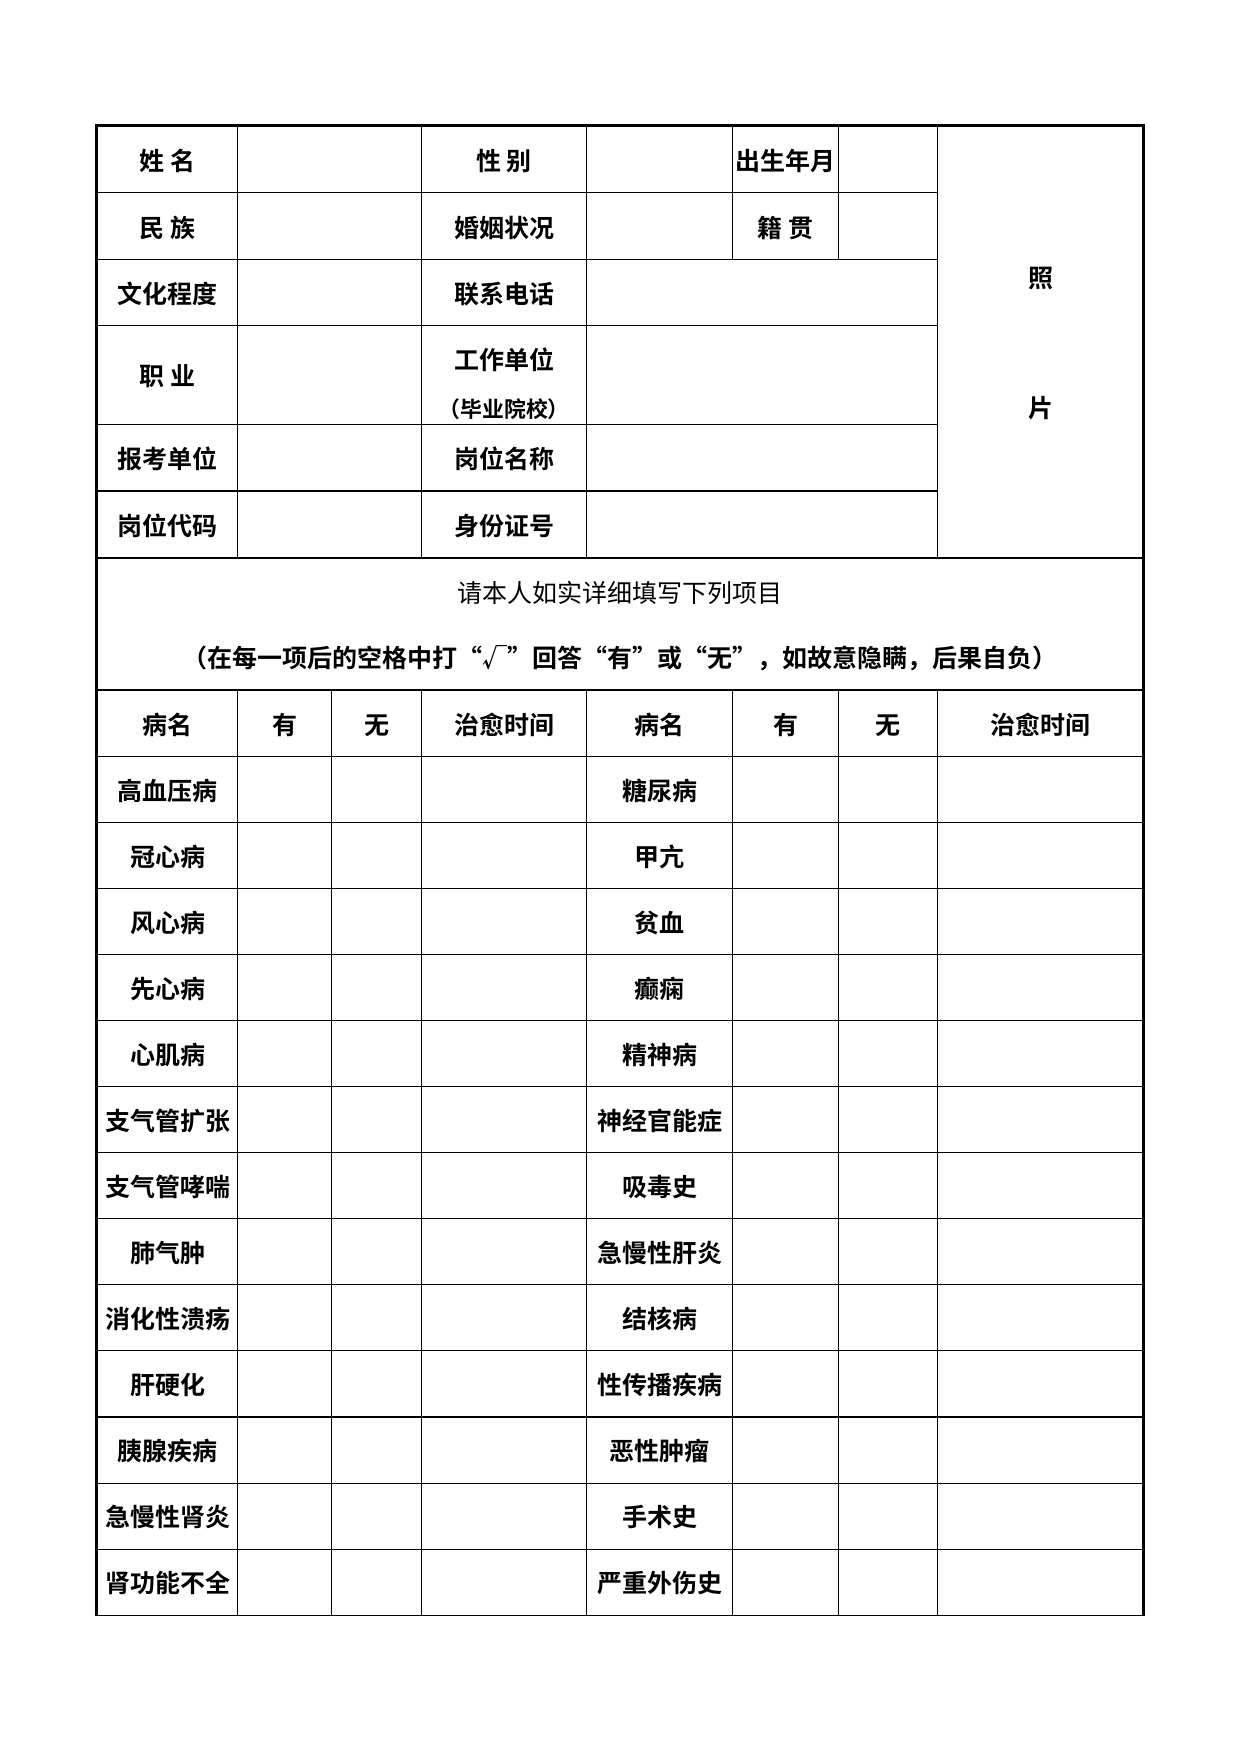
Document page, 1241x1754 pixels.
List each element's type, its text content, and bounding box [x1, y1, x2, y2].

table_cell 精神病 [587, 1021, 732, 1086]
table_cell 心肌病 [98, 1021, 237, 1086]
table_cell 无 [839, 691, 937, 756]
table_cell 恶性肿瘤 [587, 1418, 732, 1482]
table_cell [238, 260, 421, 325]
table_cell [238, 1087, 331, 1152]
table_cell 风心病 [98, 889, 237, 954]
table_cell [839, 1484, 937, 1548]
table_cell [238, 1418, 331, 1482]
table_cell [938, 1021, 1142, 1086]
table_cell [332, 1285, 421, 1350]
table_cell [733, 955, 838, 1020]
table_cell [332, 1219, 421, 1284]
table_cell [938, 1418, 1142, 1482]
table_cell [587, 425, 937, 490]
table_cell 性传播疾病 [587, 1351, 732, 1416]
table_cell [733, 1418, 838, 1482]
table_cell [422, 1484, 586, 1548]
table_cell [938, 1153, 1142, 1218]
table_cell [839, 193, 937, 259]
table_cell [332, 757, 421, 822]
table_cell 手术史 [587, 1484, 732, 1548]
table_cell 报考单位 [98, 425, 237, 490]
table_cell [422, 1087, 586, 1152]
table_cell [332, 1351, 421, 1416]
table_cell 肝硬化 [98, 1351, 237, 1416]
table_cell [332, 1087, 421, 1152]
table_cell 先心病 [98, 955, 237, 1020]
table_cell 无 [332, 691, 421, 756]
table_cell [733, 889, 838, 954]
table_cell 急慢性肝炎 [587, 1219, 732, 1284]
table_cell 肾功能不全 [98, 1550, 237, 1614]
table_cell [938, 1484, 1142, 1548]
table_cell 联系电话 [422, 260, 586, 325]
table_cell [422, 955, 586, 1020]
table_cell 病名 [587, 691, 732, 756]
table_cell 有 [238, 691, 331, 756]
table_cell [839, 1087, 937, 1152]
table_cell [587, 492, 937, 557]
table_cell [839, 1219, 937, 1284]
table_cell 肺气肿 [98, 1219, 237, 1284]
table_cell [238, 1219, 331, 1284]
table_cell [733, 1087, 838, 1152]
table_cell [422, 1418, 586, 1482]
table_cell [238, 1484, 331, 1548]
table_cell 甲亢 [587, 823, 732, 888]
table_cell 工作单位 （毕业院校） [422, 326, 586, 424]
table_cell [422, 757, 586, 822]
table_cell 胰腺疾病 [98, 1418, 237, 1482]
table_cell [238, 889, 331, 954]
table_cell [238, 1153, 331, 1218]
table_cell 贫血 [587, 889, 732, 954]
table_cell [938, 1087, 1142, 1152]
table_cell [733, 1021, 838, 1086]
table_header 姓 名 [98, 127, 237, 192]
table_cell [332, 1418, 421, 1482]
table_cell [422, 1021, 586, 1086]
table_cell [422, 1219, 586, 1284]
table_cell 治愈时间 [422, 691, 586, 756]
table_cell [332, 1550, 421, 1614]
table_cell [938, 823, 1142, 888]
table_cell [422, 823, 586, 888]
table_header 照 片 [938, 127, 1142, 557]
table_cell [238, 1021, 331, 1086]
table_header 出生年月 [733, 127, 838, 192]
table_cell 籍 贯 [733, 193, 838, 259]
table_cell 吸毒史 [587, 1153, 732, 1218]
table_cell 支气管哮喘 [98, 1153, 237, 1218]
table_header [839, 127, 937, 192]
table_cell [839, 1550, 937, 1614]
table_cell 身份证号 [422, 492, 586, 557]
table_cell [332, 1153, 421, 1218]
table_cell [422, 1351, 586, 1416]
table_cell [733, 1484, 838, 1548]
table_cell [938, 1550, 1142, 1614]
table_cell [938, 757, 1142, 822]
table_cell 急慢性肾炎 [98, 1484, 237, 1548]
table_cell 岗位名称 [422, 425, 586, 490]
table_cell 岗位代码 [98, 492, 237, 557]
table_header 性 别 [422, 127, 586, 192]
table_cell 病名 [98, 691, 237, 756]
table_cell [733, 1153, 838, 1218]
table_cell 治愈时间 [938, 691, 1142, 756]
table_cell [332, 1484, 421, 1548]
table_cell [839, 1285, 937, 1350]
table_cell 高血压病 [98, 757, 237, 822]
table_cell [238, 955, 331, 1020]
table_cell [238, 425, 421, 490]
table_cell [238, 757, 331, 822]
table_cell [332, 889, 421, 954]
table_cell [839, 1418, 937, 1482]
table_cell [587, 193, 732, 259]
table_cell [938, 889, 1142, 954]
table_header [238, 127, 421, 192]
table_cell [422, 889, 586, 954]
table_cell 结核病 [587, 1285, 732, 1350]
table_cell 严重外伤史 [587, 1550, 732, 1614]
table_cell [238, 1285, 331, 1350]
table_cell 有 [733, 691, 838, 756]
table_cell [733, 1285, 838, 1350]
table_cell [839, 955, 937, 1020]
table_cell [839, 1021, 937, 1086]
table_cell [238, 1550, 331, 1614]
table_cell 职 业 [98, 326, 237, 424]
table_cell [332, 955, 421, 1020]
table_cell [422, 1285, 586, 1350]
table_cell [839, 1351, 937, 1416]
table_cell [733, 1351, 838, 1416]
table_cell 婚姻状况 [422, 193, 586, 259]
table_cell [422, 1153, 586, 1218]
table_cell 民 族 [98, 193, 237, 259]
table_cell [587, 326, 937, 424]
table_cell [238, 1351, 331, 1416]
table_cell 支气管扩张 [98, 1087, 237, 1152]
table_cell 请本人如实详细填写下列项目 （在每一项后的空格中打“√”回答“有”或“无”，如故意隐瞒，后果自负） [98, 559, 1142, 689]
table_cell [733, 1219, 838, 1284]
table_cell [938, 1219, 1142, 1284]
table_cell [938, 1285, 1142, 1350]
table_cell [938, 955, 1142, 1020]
table_cell [839, 757, 937, 822]
table_cell 文化程度 [98, 260, 237, 325]
table_cell [733, 1550, 838, 1614]
table_cell [238, 326, 421, 424]
table_cell [332, 1021, 421, 1086]
table_cell 神经官能症 [587, 1087, 732, 1152]
table_cell [238, 492, 421, 557]
table_cell [938, 1351, 1142, 1416]
table_cell [332, 823, 421, 888]
table_cell 冠心病 [98, 823, 237, 888]
table_cell 糖尿病 [587, 757, 732, 822]
table_cell [733, 823, 838, 888]
table_cell [839, 1153, 937, 1218]
table_cell [733, 757, 838, 822]
table_cell [238, 823, 331, 888]
table_cell [839, 889, 937, 954]
table_cell 消化性溃疡 [98, 1285, 237, 1350]
table_cell [839, 823, 937, 888]
table_cell [238, 193, 421, 259]
table_cell [422, 1550, 586, 1614]
table_header [587, 127, 732, 192]
table_cell [587, 260, 937, 325]
table_cell 癫痫 [587, 955, 732, 1020]
